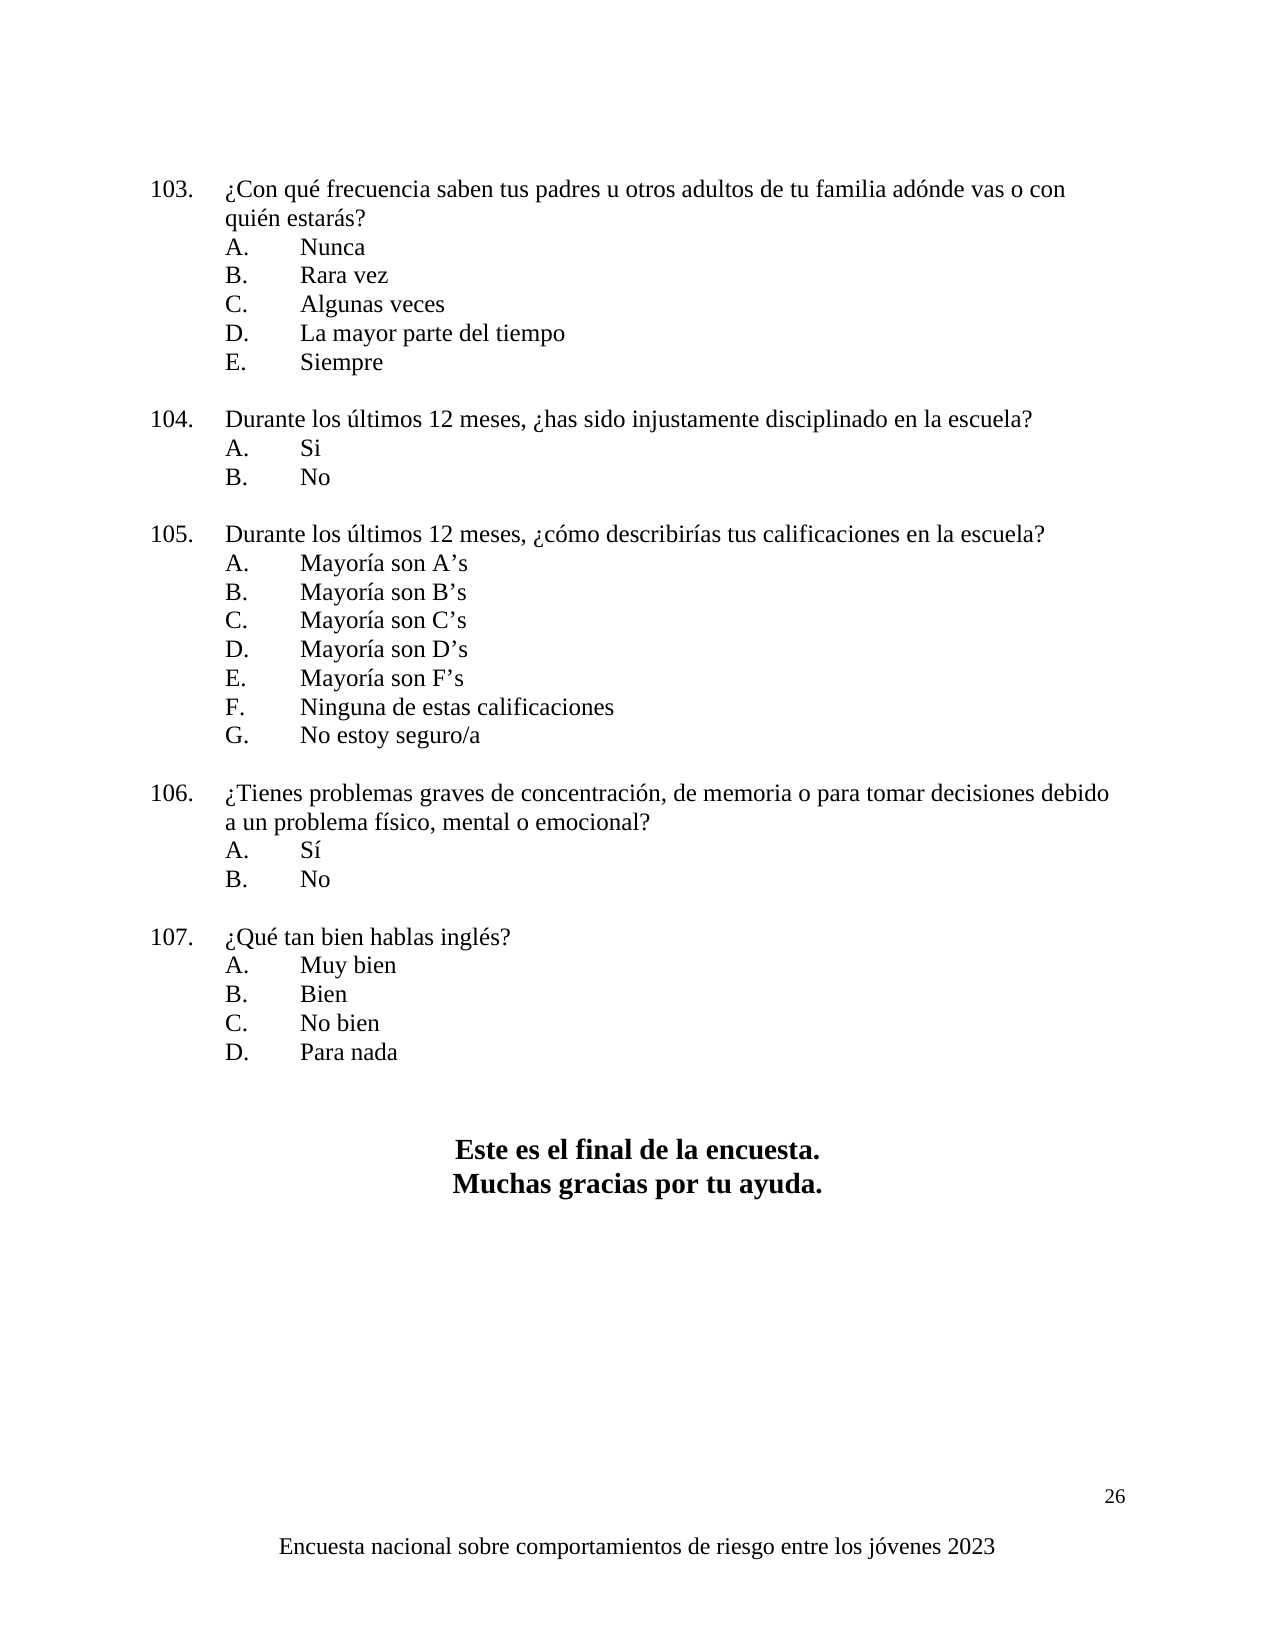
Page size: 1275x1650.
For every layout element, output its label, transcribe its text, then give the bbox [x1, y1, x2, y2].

text A. Sí [225, 835, 1125, 864]
text 105. Durante los últimos 12 meses, ¿cómo describirías tus calificaciones en la escuela? [150, 519, 1125, 548]
text A. Muy bien [150, 950, 1125, 979]
text E. Mayoría son F’s [150, 663, 1125, 692]
text D. Para nada [150, 1037, 1125, 1065]
text B. No [225, 864, 1125, 893]
text C. Algunas veces [225, 289, 1125, 318]
text B. Bien [150, 979, 1125, 1008]
text A. Si [150, 433, 1125, 462]
text 107. ¿Qué tan bien hablas inglés? [150, 922, 1125, 950]
text Muchas gracias por tu ayuda. [150, 1166, 1125, 1199]
text Este es el final de la encuesta. [150, 1132, 1125, 1166]
text A. Mayoría son A’s [150, 548, 1125, 577]
text B. Rara vez [225, 260, 1125, 289]
text A. Nunca [225, 232, 1125, 260]
text 103. ¿Con qué frecuencia saben tus padres u otros adultos de tu familia adónde vas o con quién estarás? [150, 174, 1125, 232]
text F. Ninguna de estas calificaciones [150, 692, 1125, 720]
text G. No estoy seguro/a [150, 720, 1125, 749]
text D. La mayor parte del tiempo [225, 318, 1125, 347]
text C. No bien [150, 1008, 1125, 1037]
text C. Mayoría son C’s [150, 605, 1125, 634]
text D. Mayoría son D’s [150, 634, 1125, 663]
text E. Siempre [225, 347, 1125, 375]
text B. No [150, 462, 1125, 490]
text B. Mayoría son B’s [150, 577, 1125, 605]
text 104. Durante los últimos 12 meses, ¿has sido injustamente disciplinado en la escuela? [150, 404, 1125, 433]
text 106. ¿Tienes problemas graves de concentración, de memoria o para tomar decisiones debido a un problema físico, mental o emocional? [150, 778, 1125, 835]
